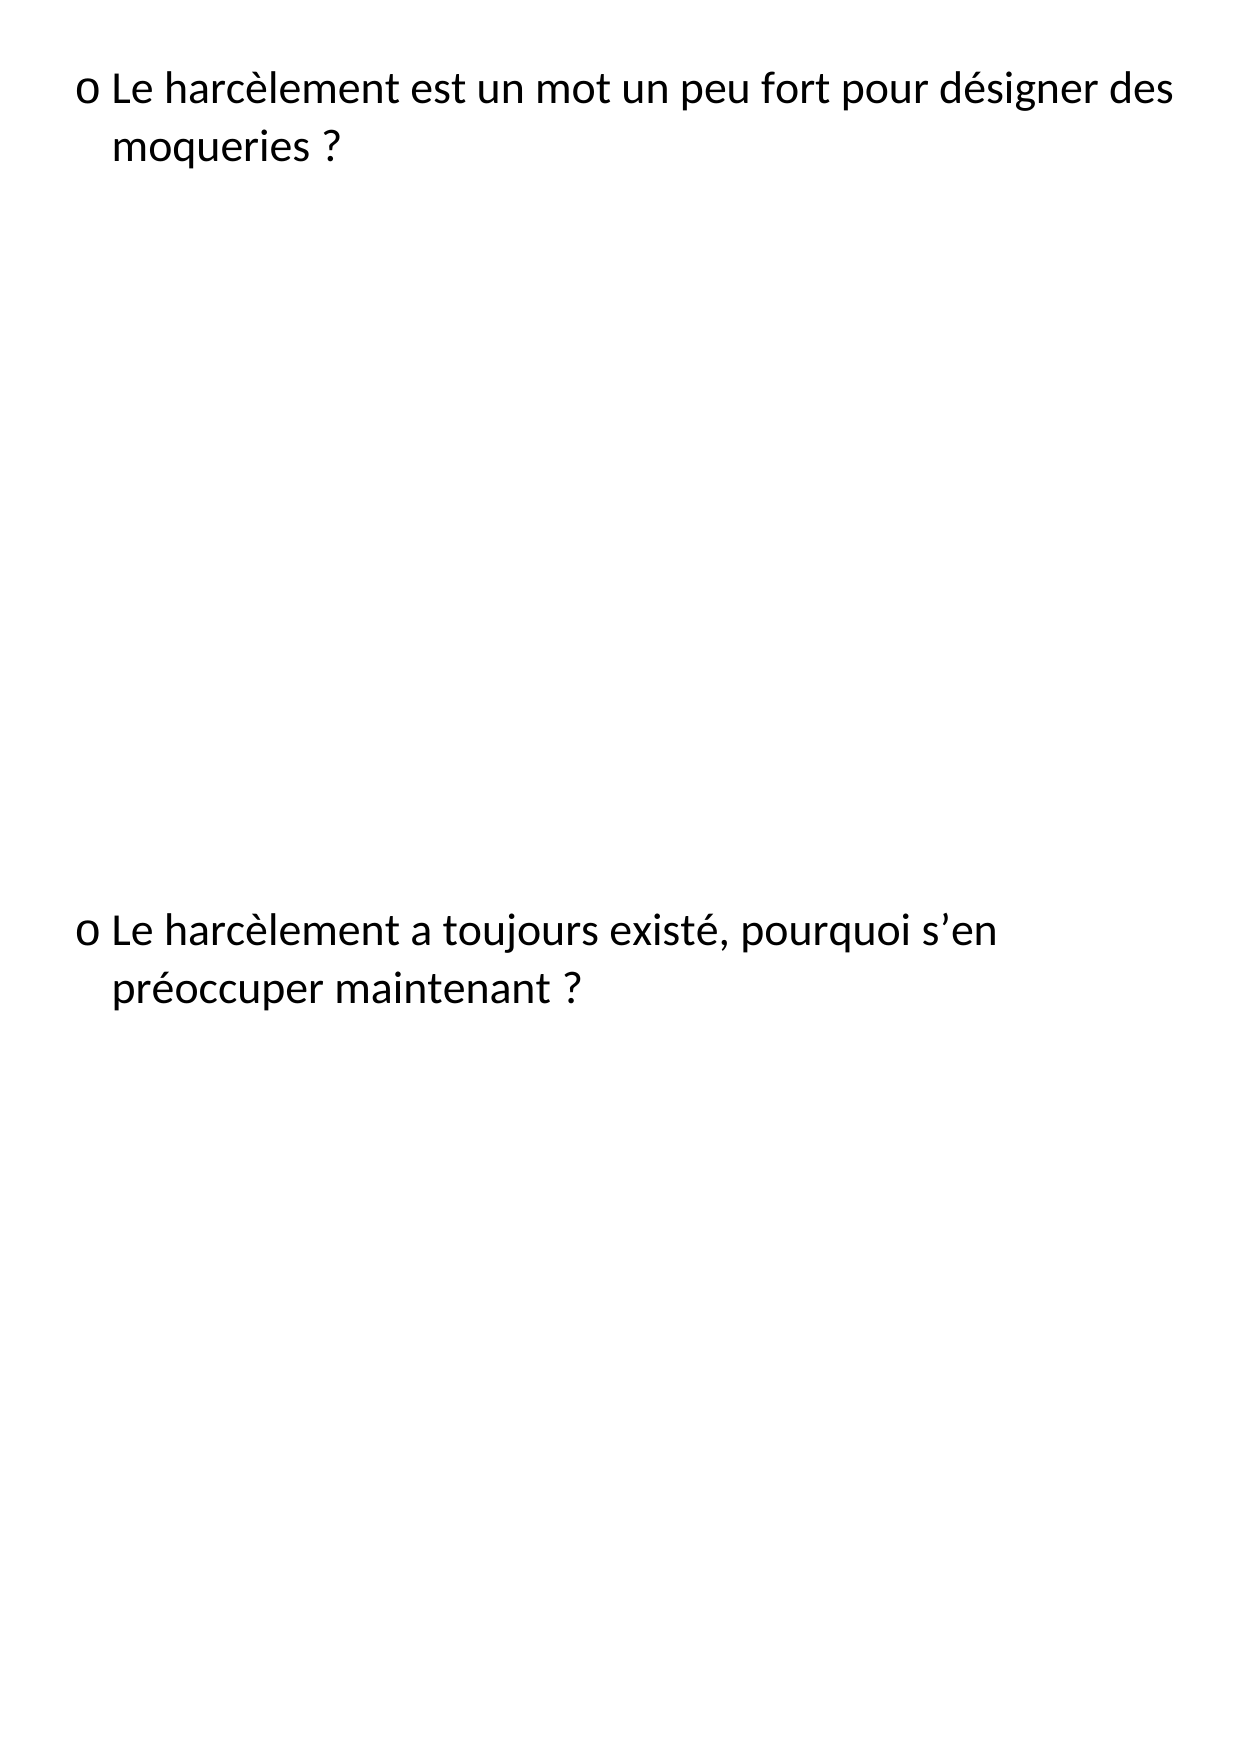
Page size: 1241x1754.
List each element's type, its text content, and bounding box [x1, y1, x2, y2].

list Le harcèlement est un mot un peu fort pour désigner des moqueries ? [74, 59, 1181, 173]
list Le harcèlement a toujours existé, pourquoi s’en préoccuper maintenant ? [74, 901, 1181, 1015]
